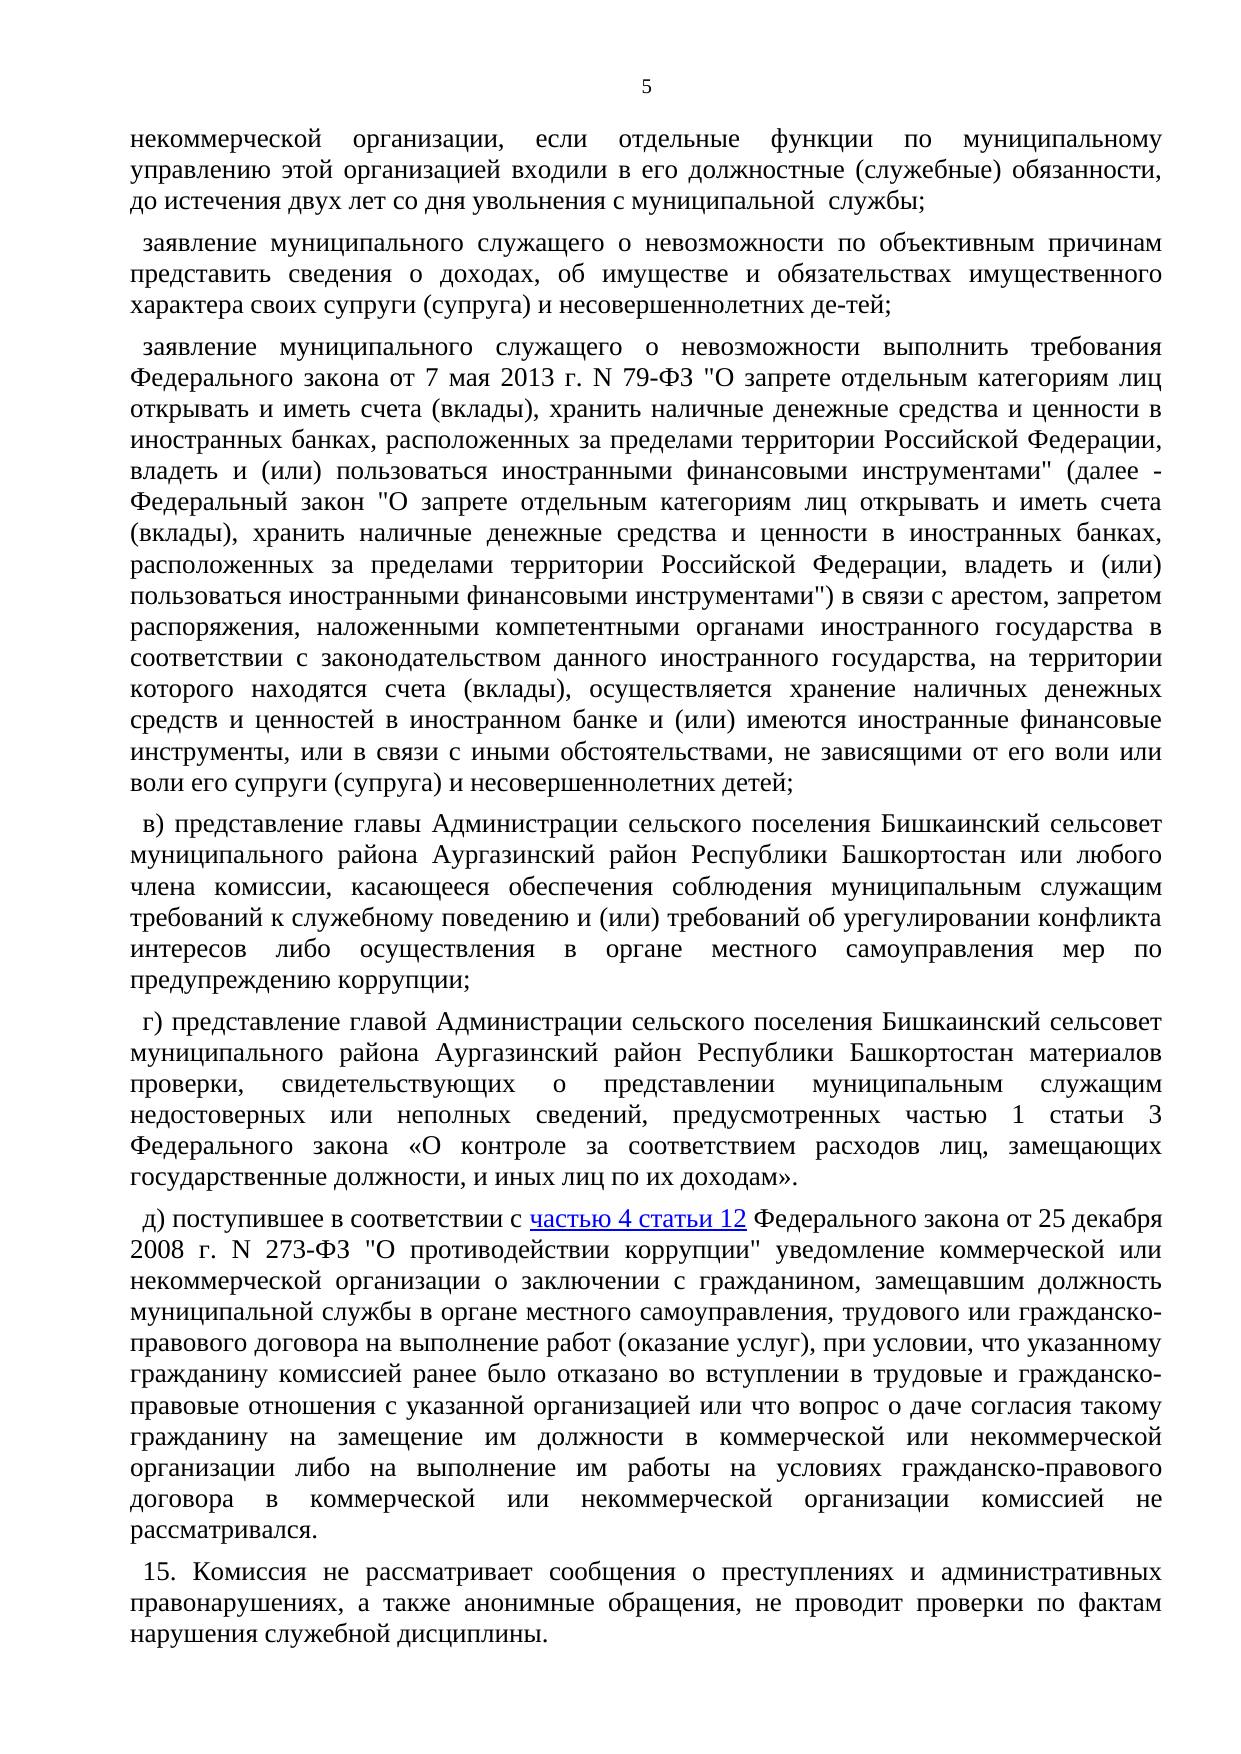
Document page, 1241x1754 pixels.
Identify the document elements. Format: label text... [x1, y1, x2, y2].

text 15. Комиссия не рассматривает сообщения о преступлениях и административных правонарушениях, а также анонимные обращения, не проводит проверки по фактам нарушения служебной дисциплины. [130, 1555, 1163, 1648]
text д) поступившее в соответствии с частью 4 статьи 12 Федерального закона от 25 декабря . N 273-ФЗ "О противодействии коррупции" уведомление коммерческой или некоммерческой организации о заключении с гражданином, замещавшим должность муниципальной службы в органе местного самоуправления, трудового или гражданско-правового договора на выполнение работ (оказание услуг), при условии, что указанному гражданину комиссией ранее было отказано во вступлении в трудовые и гражданско-правовые отношения с указанной организацией или что вопрос о даче согласия такому гражданину на замещение им должности в коммерческой или некоммерческой организации либо на выполнение им работы на условиях гражданско-правового договора в коммерческой или некоммерческой организации комиссией не рассматривался. [130, 1202, 1163, 1544]
text заявление муниципального служащего о невозможности по объективным причинам представить сведения о доходах, об имуществе и обязательствах имущественного характера своих супруги (супруга) и несовершеннолетних де-тей; [130, 226, 1163, 319]
text в) представление главы Администрации сельского поселения Бишкаинский сельсовет муниципального района Аургазинский район Республики Башкортостан или любого члена комиссии, касающееся обеспечения соблюдения муниципальным служащим требований к служебному поведению и (или) требований об урегулировании конфликта интересов либо осуществления в органе местного самоуправления мер по предупреждению коррупции; [130, 807, 1163, 994]
text г) представление главой Администрации сельского поселения Бишкаинский сельсовет муниципального района Аургазинский район Республики Башкортостан материалов проверки, свидетельствующих о представлении муниципальным служащим недостоверных или неполных сведений, предусмотренных частью 1 статьи 3 Федерального закона «О контроле за соответствием расходов лиц, замещающих государственные должности, и иных лиц по их доходам». [130, 1004, 1163, 1191]
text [130, 122, 1163, 215]
text заявление муниципального служащего о невозможности выполнить требования Федерального закона от 7 мая 2013 г. N 79-ФЗ "О запрете отдельным категориям лиц открывать и иметь счета (вклады), хранить наличные денежные средства и ценности в иностранных банках, расположенных за пределами территории Российской Федерации, владеть и (или) пользоваться иностранными финансовыми инструментами" (далее - Федеральный закон "О запрете отдельным категориям лиц открывать и иметь счета (вклады), хранить наличные денежные средства и ценности в иностранных банках, расположенных за пределами территории Российской Федерации, владеть и (или) пользоваться иностранными финансовыми инструментами") в связи с арестом, запретом распоряжения, наложенными компетентными органами иностранного государства в соответствии с законодательством данного иностранного государства, на территории которого находятся счета (вклады), осуществляется хранение наличных денежных средств и ценностей в иностранном банке и (или) имеются иностранные финансовые инструменты, или в связи с иными обстоятельствами, не зависящими от его воли или воли его супруги (супруга) и несовершеннолетних детей; [130, 330, 1163, 797]
